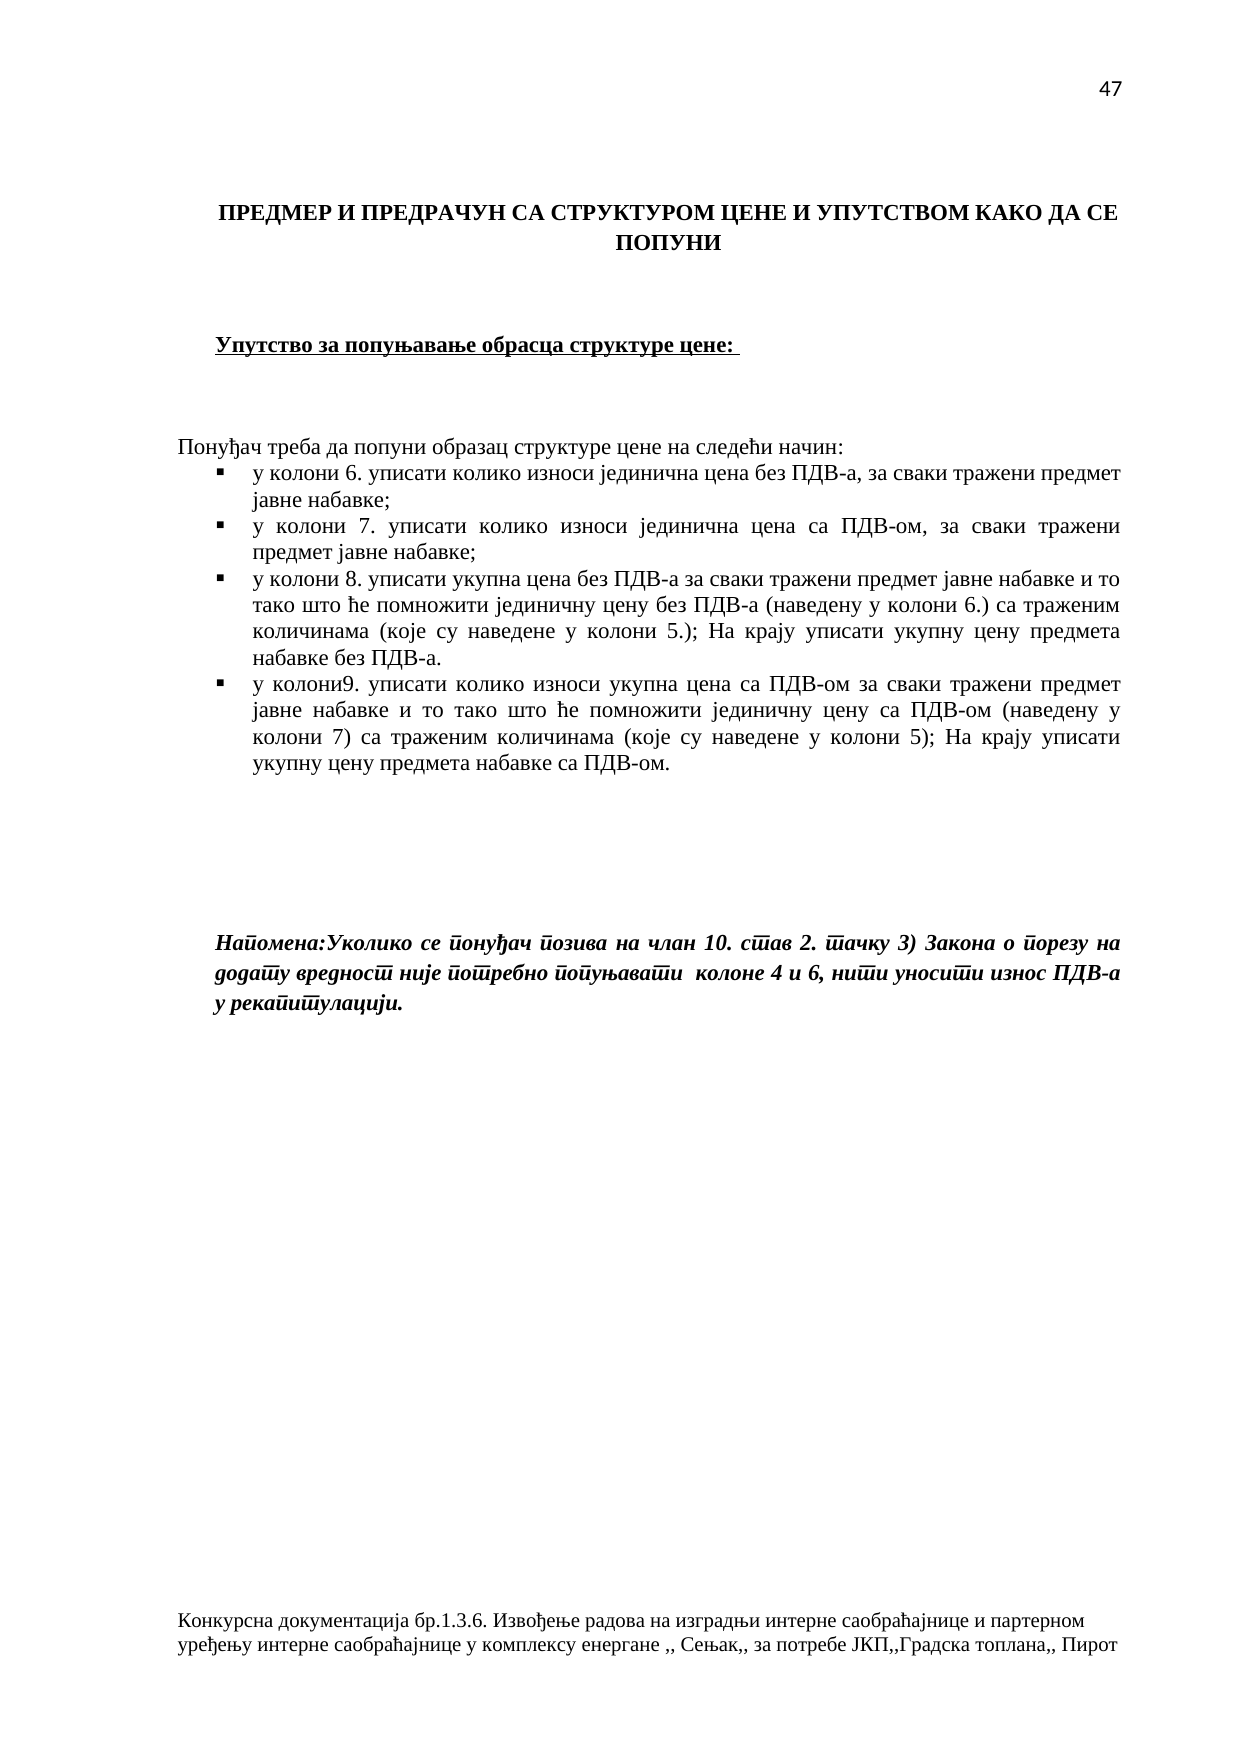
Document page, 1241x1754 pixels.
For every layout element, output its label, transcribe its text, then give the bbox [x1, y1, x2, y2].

text Упутство за попуњавање обрасца структуре цене: [215, 331, 1122, 357]
list Понуђач треба да попуни образац структуре цене на следећи начин: [177, 433, 1122, 459]
list у колони9. уписати колико износи укупна цена са ПДВ-ом за сваки тражени предмет јавне набавке и то тако што ће помножити јединичну цену са ПДВ-ом (наведену у колони 7) са траженим количинама (које су наведене у колони 5); На крају уписати укупну цену предмета набавке са ПДВ-ом. [215, 670, 1122, 776]
text Напомена:Уколико се понуђач позива на члан 10. став 2. тачку 3) Закона о порезу на додату вредност није потребно попуњавати колоне 4 и 6, нити уносити износ ПДВ-а у рекапитулацији. [215, 929, 1122, 1016]
list у колони 8. уписати укупна цена без ПДВ-а за сваки тражени предмет јавне набавке и то тако што ће помножити јединичну цену без ПДВ-а (наведену у колони 6.) са траженим количинама (које су наведене у колони 5.); На крају уписати укупну цену предмета набавке без ПДВ-а. [215, 565, 1122, 670]
text ПРЕДМЕР И ПРЕДРАЧУН СА СТРУКТУРОМ ЦЕНЕ И УПУТСТВОМ КАКО ДА СЕ ПОПУНИ [215, 199, 1122, 255]
list у колони 7. уписати колико износи јединична цена са ПДВ-ом, за сваки тражени предмет јавне набавке; [215, 512, 1122, 565]
list у колони 6. уписати колико износи јединична цена без ПДВ-а, за сваки тражени предмет јавне набавке; [215, 459, 1122, 512]
